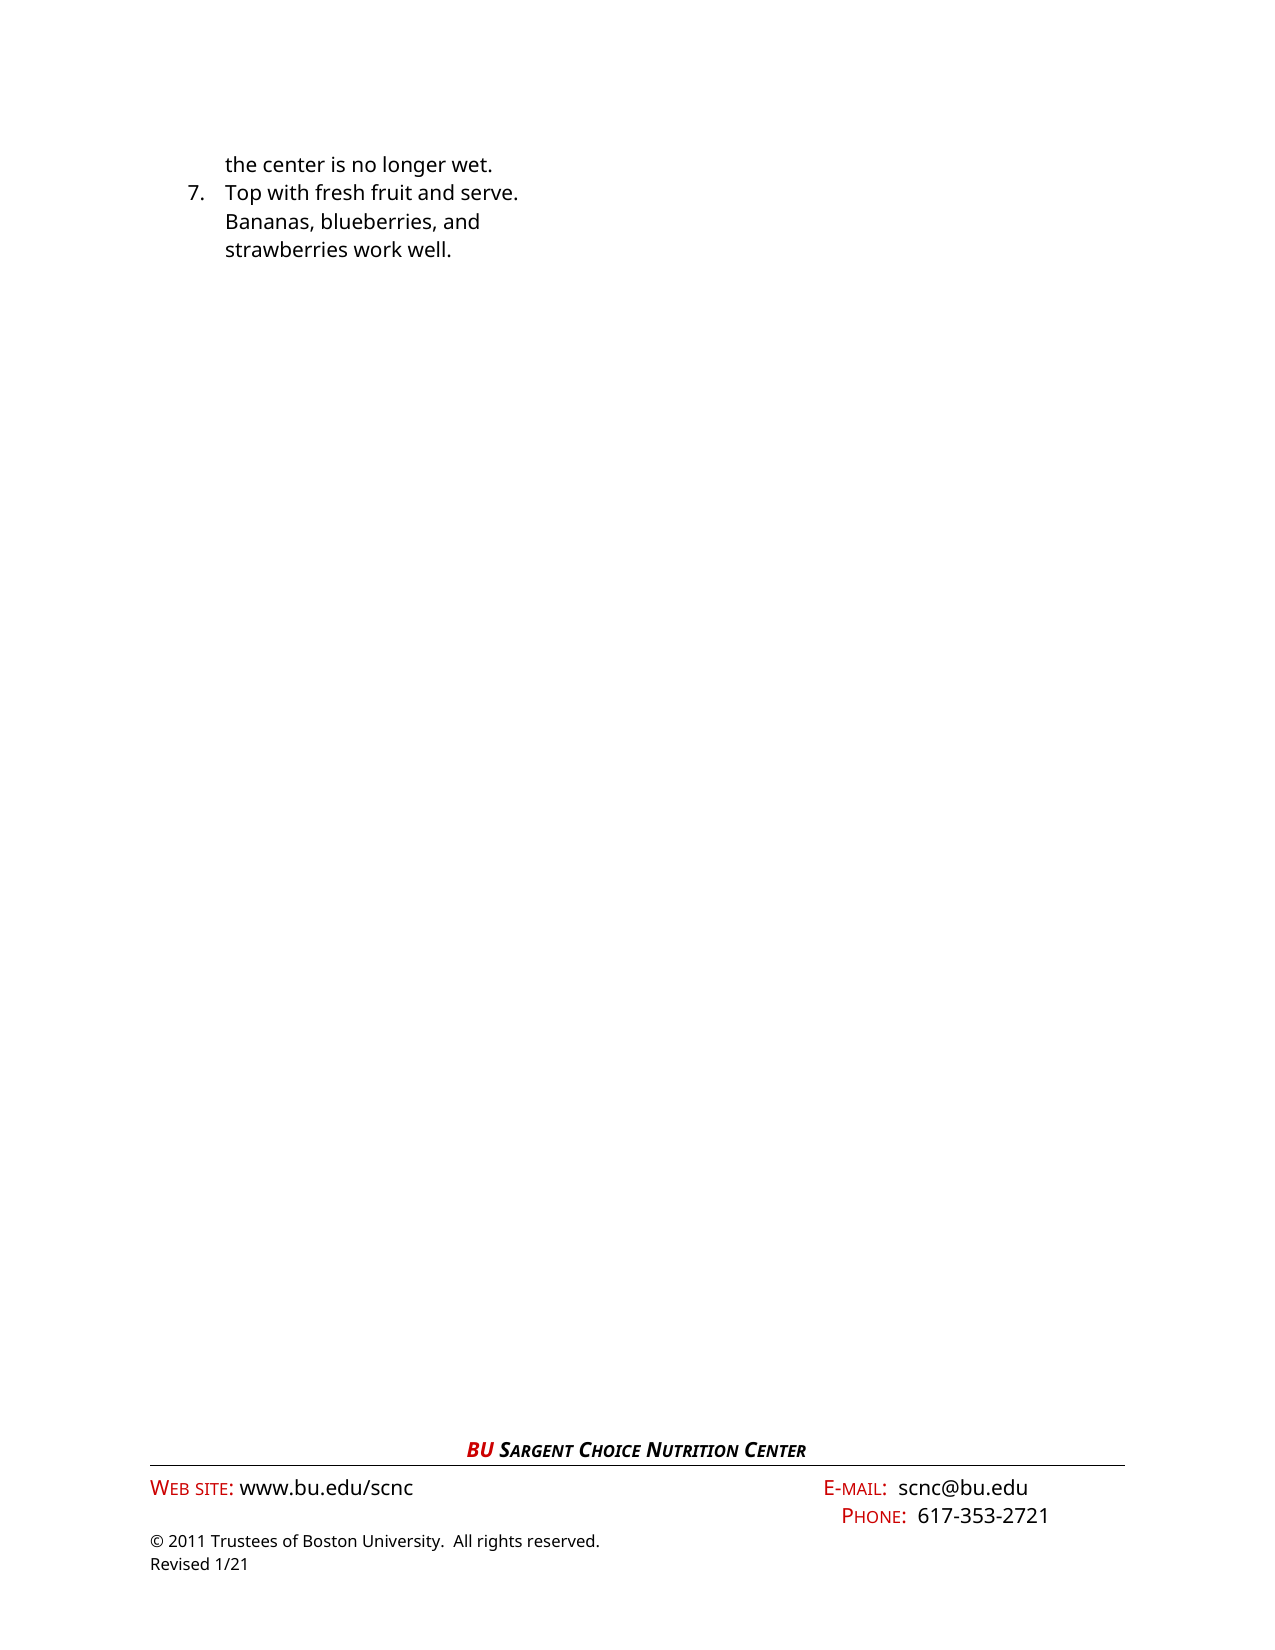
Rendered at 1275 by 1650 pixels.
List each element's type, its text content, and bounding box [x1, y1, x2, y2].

list Top with fresh fruit and serve. Bananas, blueberries, and strawberries work well. [187, 178, 600, 264]
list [187, 150, 600, 178]
